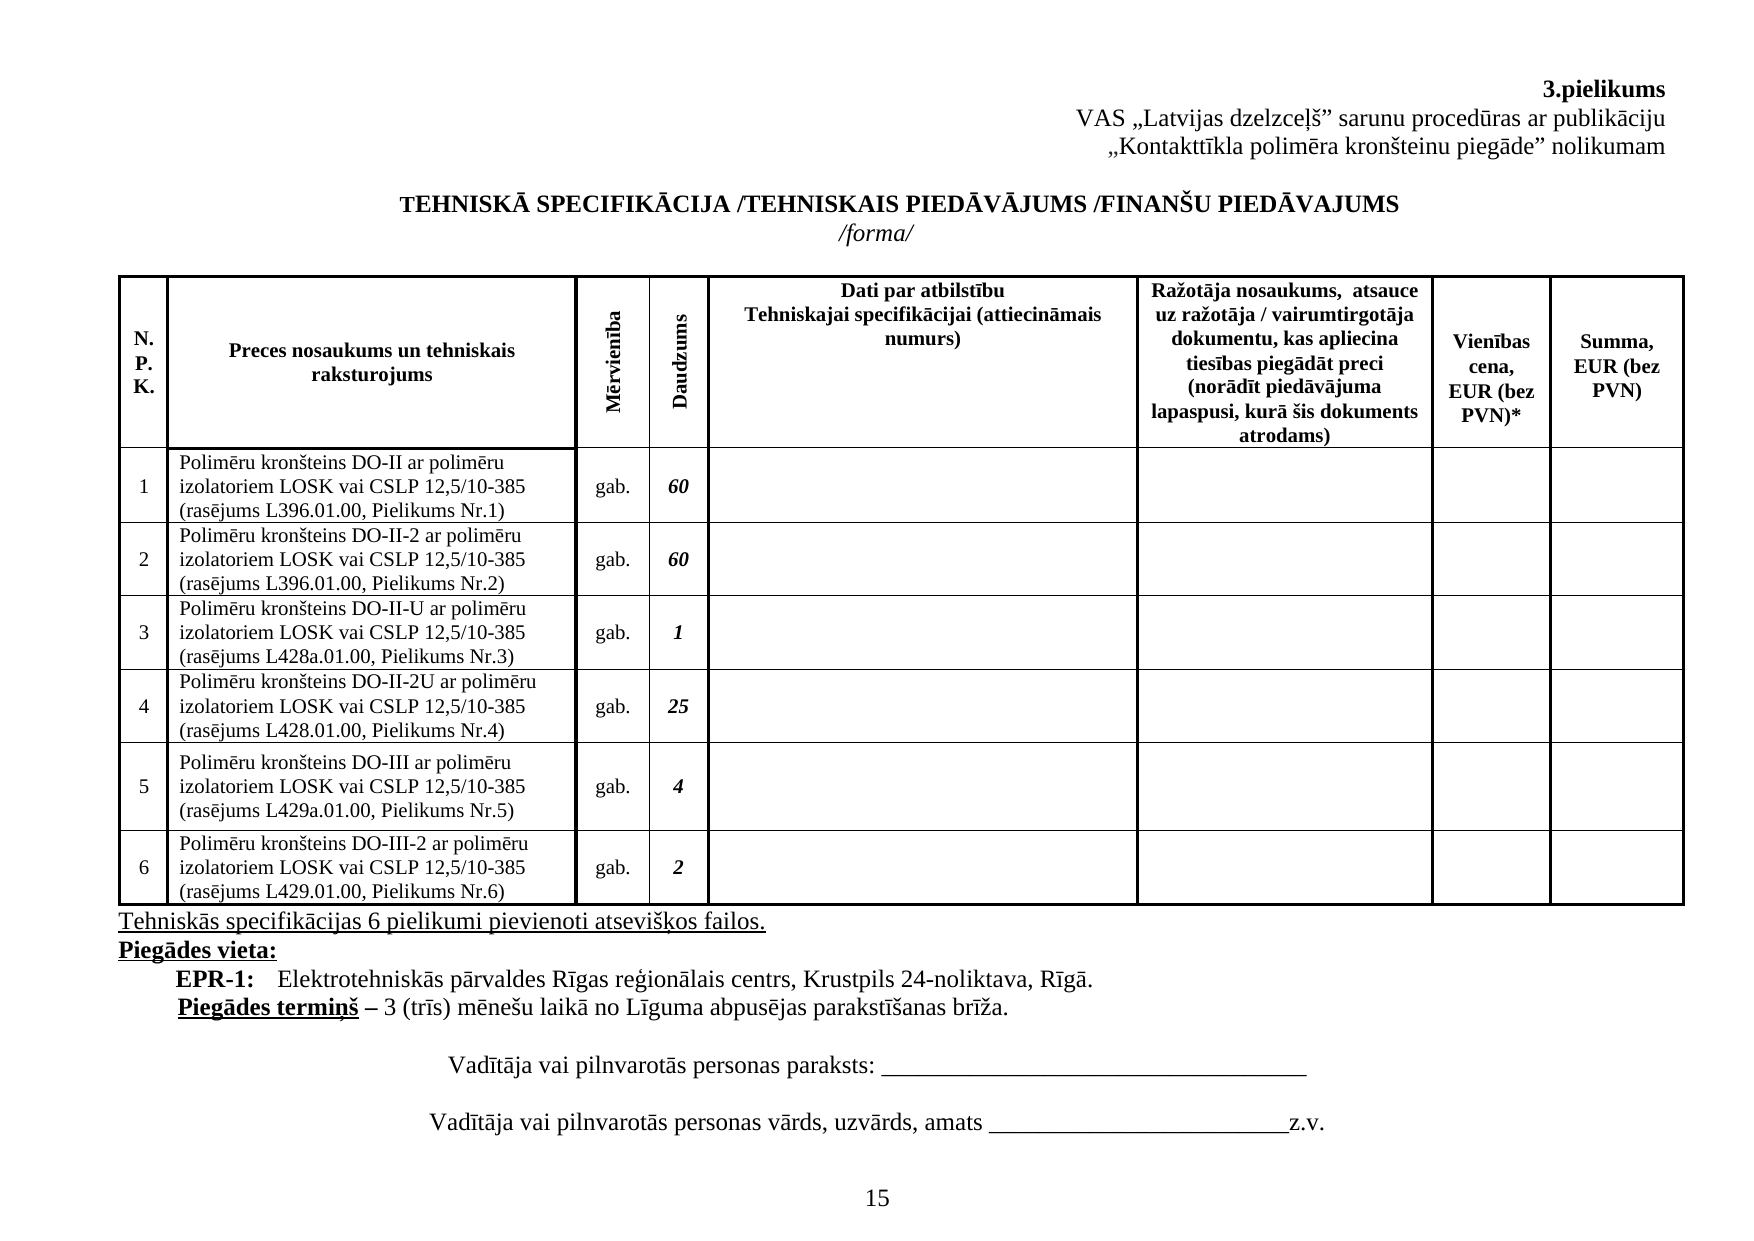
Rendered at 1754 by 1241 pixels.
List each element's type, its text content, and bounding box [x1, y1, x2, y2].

table_cell Polimēru kronšteins DO-II-2U ar polimēru izolatoriem LOSK vai CSLP 12,5/10-385 (rasējums L428.01.00, Pielikums Nr.4) [169, 670, 574, 742]
table_cell [1139, 523, 1431, 595]
text Piegādes termiņš – 3 (trīs) mēnešu laikā no Līguma abpusējas parakstīšanas brīža. [118, 992, 1636, 1021]
text TEHNISKĀ SPECIFIKĀCIJA /TEHNISKAIS PIEDĀVĀJUMS /FINANŠU PIEDĀVAJUMS [118, 189, 1606, 218]
table_cell [1139, 670, 1431, 742]
text „Kontakttīkla polimēra kronšteinu piegāde” nolikumam [118, 131, 1666, 160]
table_header EPR-1: [118, 964, 266, 992]
text Piegādes vieta: [118, 935, 1636, 964]
table_cell [1552, 670, 1682, 742]
table_header Elektrotehniskās pārvaldes Rīgas reģionālais centrs, Krustpils 24-noliktava, Rīgā. [266, 964, 1196, 992]
table_cell [710, 448, 1136, 522]
table_cell 3 [121, 596, 166, 668]
table_cell Polimēru kronšteins DO-III-2 ar polimēru izolatoriem LOSK vai CSLP 12,5/10-385 (rasējums L429.01.00, Pielikums Nr.6) [169, 831, 574, 903]
table_cell 25 [650, 670, 707, 742]
table_header Dati par atbilstību Tehniskajai specifikācijai (attiecināmais numurs) [710, 278, 1136, 447]
table_cell [1434, 743, 1549, 830]
table_cell [1139, 448, 1431, 522]
table_cell [1139, 831, 1431, 903]
table_header Mērvienība [578, 278, 649, 447]
table_cell 1 [650, 596, 707, 668]
table_cell [1139, 596, 1431, 668]
table_cell gab. [578, 523, 649, 595]
text Tehniskās specifikācijas 6 pielikumi pievienoti atsevišķos failos. [118, 906, 1636, 935]
table_cell Polimēru kronšteins DO-II ar polimēru izolatoriem LOSK vai CSLP 12,5/10-385 (rasējums L396.01.00, Pielikums Nr.1) [169, 450, 574, 522]
table_cell [1552, 448, 1682, 522]
table_cell Polimēru kronšteins DO-II-U ar polimēru izolatoriem LOSK vai CSLP 12,5/10-385 (rasējums L428a.01.00, Pielikums Nr.3) [169, 596, 574, 668]
table_cell [1552, 831, 1682, 903]
table_cell gab. [578, 596, 649, 668]
table_cell [1434, 596, 1549, 668]
table_cell 1 [121, 448, 166, 522]
table_cell [710, 743, 1136, 830]
table_cell [1434, 831, 1549, 903]
table_cell 5 [121, 743, 166, 830]
table_cell 6 [121, 831, 166, 903]
table_cell 60 [650, 523, 707, 595]
table_cell 2 [121, 523, 166, 595]
table_cell [1552, 743, 1682, 830]
table_cell [710, 670, 1136, 742]
table_cell [1434, 448, 1549, 522]
table_cell 4 [650, 743, 707, 830]
table_cell [1434, 670, 1549, 742]
table_cell Polimēru kronšteins DO-III ar polimēru izolatoriem LOSK vai CSLP 12,5/10-385 (rasējums L429a.01.00, Pielikums Nr.5) [169, 743, 574, 830]
table_cell [1139, 743, 1431, 830]
table_header Ražotāja nosaukums, atsauce uz ražotāja / vairumtirgotāja dokumentu, kas apliecina tiesības piegādāt preci (norādīt piedāvājuma lapaspusi, kurā šis dokuments atrodams) [1139, 278, 1431, 447]
text Vadītāja vai pilnvarotās personas paraksts: __________________________________ [118, 1050, 1636, 1079]
table_cell Polimēru kronšteins DO-II-2 ar polimēru izolatoriem LOSK vai CSLP 12,5/10-385 (rasējums L396.01.00, Pielikums Nr.2) [169, 523, 574, 595]
table_cell gab. [578, 670, 649, 742]
text VAS „Latvijas dzelzceļš” sarunu procedūras ar publikāciju [118, 103, 1666, 131]
table_header Summa, EUR (bez PVN) [1552, 278, 1682, 447]
text Vadītāja vai pilnvarotās personas vārds, uzvārds, amats ________________________z.v. [118, 1107, 1636, 1136]
table_header Preces nosaukums un tehniskais raksturojums [169, 278, 574, 447]
table_cell 4 [121, 670, 166, 742]
table_cell gab. [578, 743, 649, 830]
text 3.pielikums [118, 74, 1666, 103]
table_cell [1552, 596, 1682, 668]
table_cell [1552, 523, 1682, 595]
table_cell gab. [578, 448, 649, 522]
table_cell [1434, 523, 1549, 595]
table_cell [710, 523, 1136, 595]
table_header N. P. K. [121, 278, 166, 447]
table_cell [710, 596, 1136, 668]
table_cell 60 [650, 448, 707, 522]
table_header Daudzums [650, 278, 707, 447]
table_header Vienības cena, EUR (bez PVN)* [1434, 278, 1549, 447]
table_cell gab. [578, 831, 649, 903]
table_cell 2 [650, 831, 707, 903]
text /forma/ [118, 218, 1636, 246]
table_cell [710, 831, 1136, 903]
